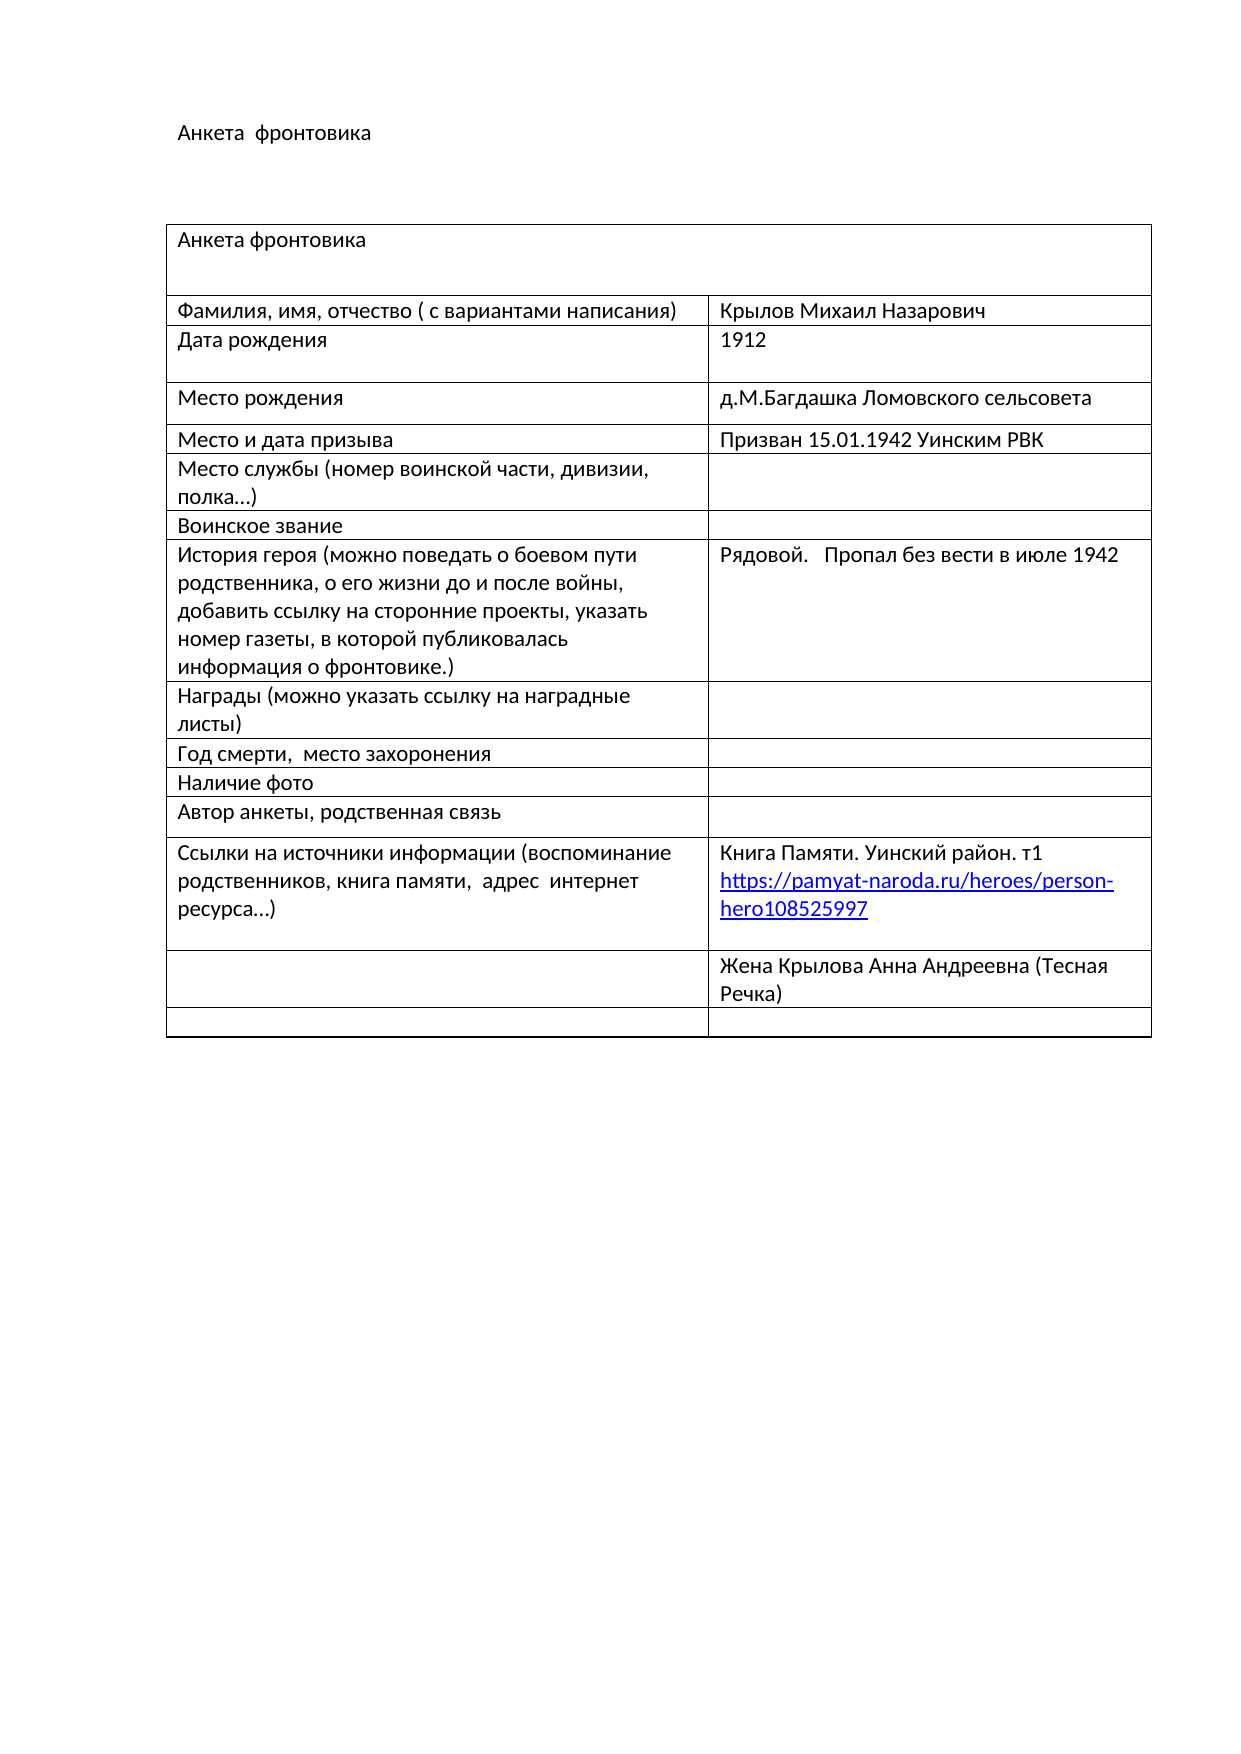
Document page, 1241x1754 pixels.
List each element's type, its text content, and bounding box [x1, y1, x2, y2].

table_cell Место рождения [167, 383, 708, 424]
table_cell Год смерти, место захоронения [167, 739, 708, 767]
table_cell [709, 768, 1151, 796]
table_cell [709, 454, 1151, 510]
table_cell Автор анкеты, родственная связь [167, 797, 708, 837]
table_cell Воинское звание [167, 511, 708, 539]
table_cell д.М.Багдашка Ломовского сельсовета [709, 383, 1151, 424]
text Анкета фронтовика [177, 118, 1152, 146]
table_cell [709, 739, 1151, 767]
table_cell Наличие фото [167, 768, 708, 796]
table_header Анкета фронтовика [167, 225, 1151, 295]
table_cell Крылов Михаил Назарович [709, 296, 1151, 324]
table_cell Дата рождения [167, 326, 708, 382]
table_cell [167, 1008, 708, 1036]
table_cell 1912 [709, 326, 1151, 382]
table_cell Фамилия, имя, отчество ( с вариантами написания) [167, 296, 708, 324]
table_cell [709, 511, 1151, 539]
table_cell Ссылки на источники информации (воспоминание родственников, книга памяти, адрес интернет ресурса…) [167, 838, 708, 950]
table_cell Место службы (номер воинской части, дивизии, полка…) [167, 454, 708, 510]
table_cell Место и дата призыва [167, 425, 708, 453]
table_cell Жена Крылова Анна Андреевна (Тесная Речка) [709, 951, 1151, 1007]
table_cell [709, 1008, 1151, 1036]
table_cell История героя (можно поведать о боевом пути родственника, о его жизни до и после войны, добавить ссылку на сторонние проекты, указать номер газеты, в которой публиковалась информация о фронтовике.) [167, 540, 708, 681]
table_cell [709, 797, 1151, 837]
table_cell Книга Памяти. Уинский район. т1 https://pamyat-naroda.ru/heroes/person-hero108525997 [709, 838, 1151, 950]
table_cell [167, 951, 708, 1007]
table_cell Рядовой. Пропал без вести в июле 1942 [709, 540, 1151, 681]
table_cell Награды (можно указать ссылку на наградные листы) [167, 682, 708, 738]
table_cell [709, 682, 1151, 738]
table_cell Призван 15.01.1942 Уинским РВК [709, 425, 1151, 453]
